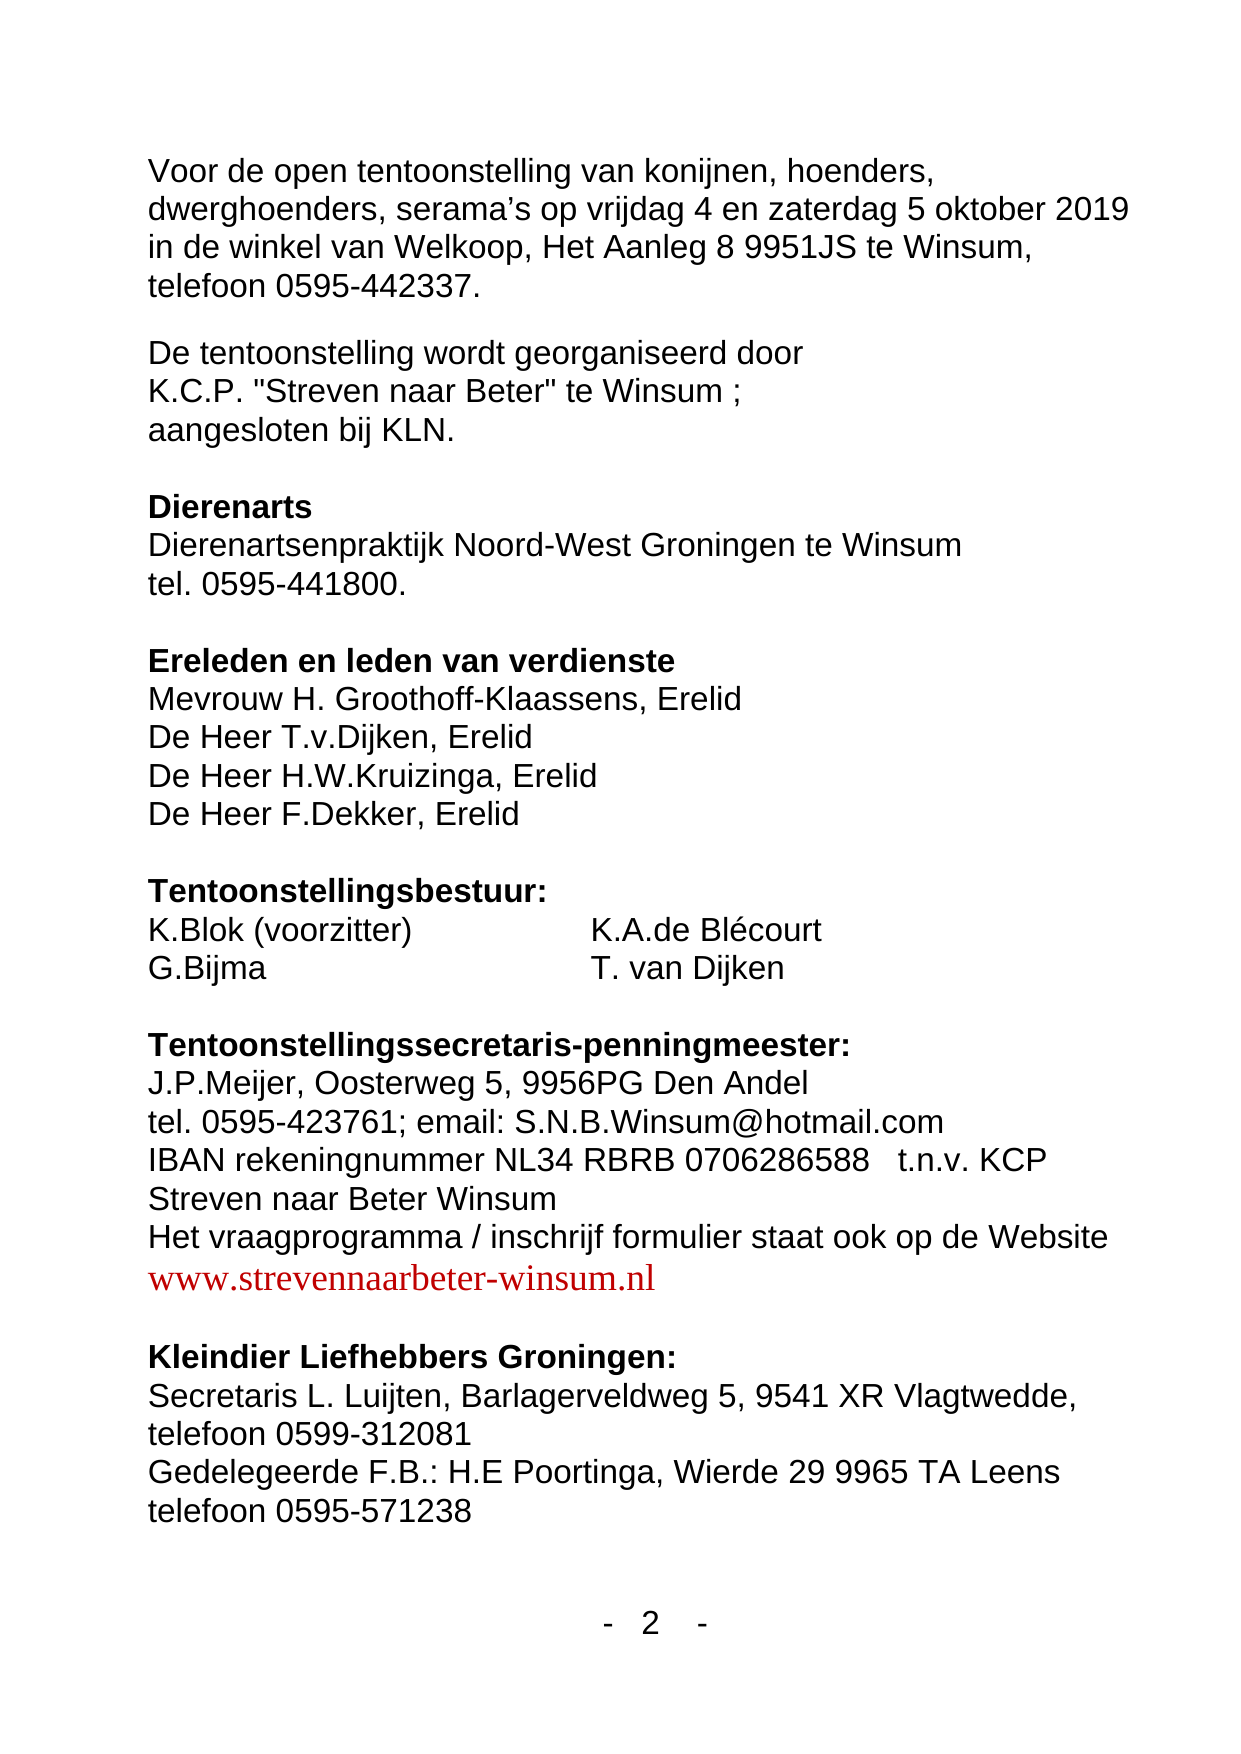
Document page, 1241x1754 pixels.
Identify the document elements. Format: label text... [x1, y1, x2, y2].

text Het vraagprogramma / inschrijf formulier staat ook op de Website www.strevennaarbeter-winsum.nl [148, 1217, 1162, 1299]
subtitle Ereleden en leden van verdienste [148, 641, 1162, 679]
text J.P.Meijer, Oosterweg 5, 9956PG Den Andel [148, 1063, 1162, 1102]
text telefoon 0595-442337. [148, 266, 1162, 304]
text K.C.P. "Streven naar Beter" te Winsum ; [148, 372, 1162, 410]
text Voor de open tentoonstelling van konijnen, hoenders, dwerghoenders, serama’s op vrijdag 4 en zaterdag 5 oktober 2019 in de winkel van Welkoop, Het Aanleg 8 9951JS te Winsum, [148, 151, 1162, 266]
text Tentoonstellingssecretaris-penningmeester: [148, 1025, 1162, 1063]
text telefoon 0595-571238 [148, 1491, 1162, 1529]
text Kleindier Liefhebbers Groningen: [148, 1337, 1162, 1376]
subtitle Mevrouw H. Groothoff-Klaassens, Erelid [148, 679, 1162, 717]
text Gedelegeerde F.B.: H.E Poortinga, Wierde 29 9965 TA Leens [148, 1452, 1162, 1491]
text tel. 0595-441800. [148, 564, 1162, 602]
text De Heer F.Dekker, Erelid [148, 794, 1162, 833]
text G.Bijma T. van Dijken [148, 948, 1162, 987]
text IBAN rekeningnummer NL34 RBRB 0706286588 t.n.v. KCP Streven naar Beter Winsum [148, 1140, 1162, 1217]
text tel. 0595-423761; email: S.N.B.Winsum@hotmail.com [148, 1102, 1162, 1140]
text aangesloten bij KLN. [148, 410, 1162, 448]
text K.Blok (voorzitter) K.A.de Blécourt [148, 910, 1162, 948]
text Tentoonstellingsbestuur: [148, 871, 1162, 910]
text De Heer T.v.Dijken, Erelid [148, 717, 1162, 756]
text De tentoonstelling wordt georganiseerd door [148, 333, 1162, 372]
text Secretaris L. Luijten, Barlagerveldweg 5, 9541 XR Vlagtwedde, telefoon 0599-312081 [148, 1376, 1162, 1452]
text De Heer H.W.Kruizinga, Erelid [148, 756, 1162, 794]
text Dierenartsenpraktijk Noord-West Groningen te Winsum [148, 525, 1162, 564]
text Dierenarts [148, 487, 1162, 525]
